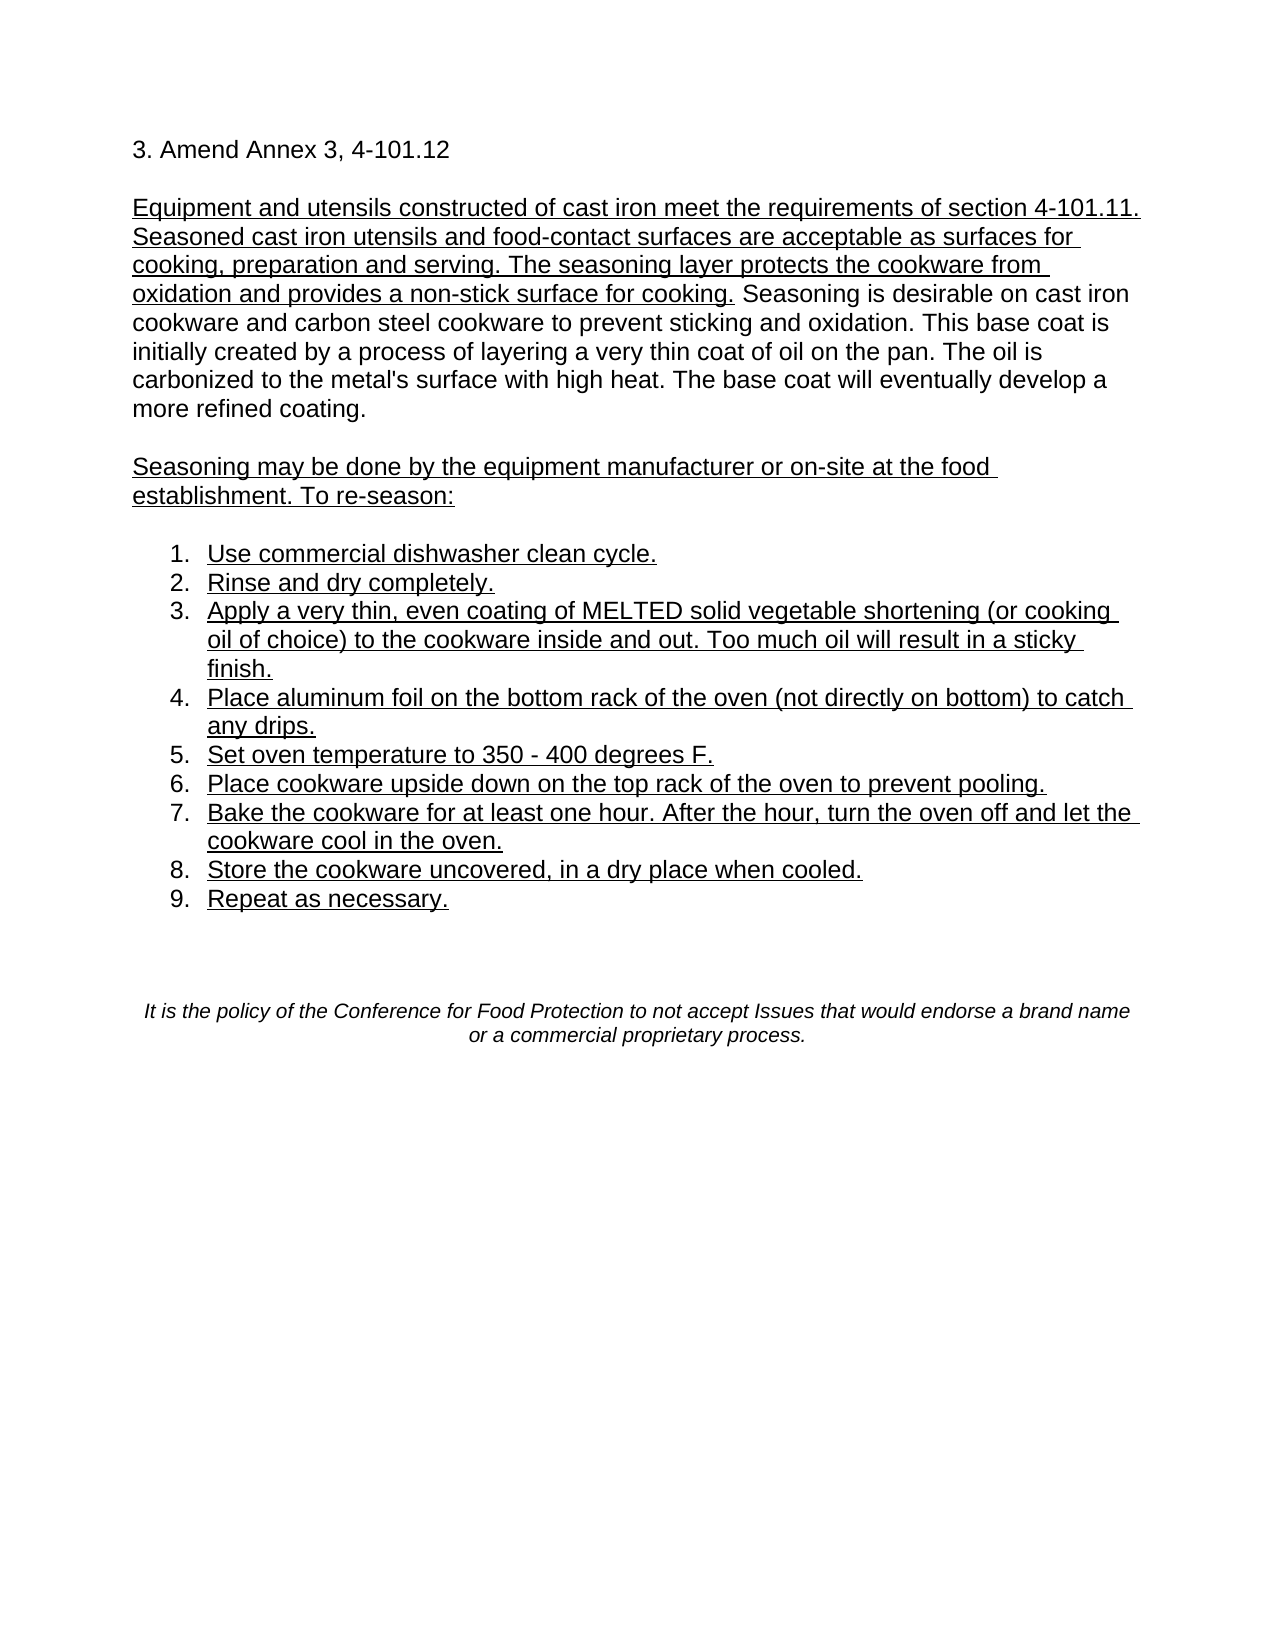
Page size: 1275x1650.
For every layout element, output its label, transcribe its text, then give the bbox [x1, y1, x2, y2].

list Place cookware upside down on the top rack of the oven to prevent pooling. [169, 769, 1143, 797]
text 3. Amend Annex 3, 4-101.12 [132, 135, 1143, 164]
list Use commercial dishwasher clean cycle. [169, 539, 1143, 567]
list Bake the cookware for at least one hour. After the hour, turn the oven off and let the cookware cool in the oven. [169, 797, 1143, 855]
list Apply a very thin, even coating of MELTED solid vegetable shortening (or cooking oil of choice) to the cookware inside and out. Too much oil will result in a sticky finish. [169, 596, 1143, 682]
list Rinse and dry completely. [169, 567, 1143, 596]
text Seasoning may be done by the equipment manufacturer or on-site at the food establishment. To re-season: [132, 452, 1143, 509]
list Store the cookware uncovered, in a dry place when cooled. [169, 855, 1143, 884]
list Place aluminum foil on the bottom rack of the oven (not directly on bottom) to catch any drips. [169, 682, 1143, 740]
text Equipment and utensils constructed of cast iron meet the requirements of section 4-101.11. Seasoned cast iron utensils and food-contact surfaces are acceptable as surfaces for cooking, preparation and serving. The seasoning layer protects the cookware from oxidation and provides a non-stick surface for cooking. Seasoning is desirable on cast iron cookware and carbon steel cookware to prevent sticking and oxidation. This base coat is initially created by a process of layering a very thin coat of oil on the pan. The oil is carbonized to the metal's surface with high heat. The base coat will eventually develop a more refined coating. [132, 193, 1143, 423]
text It is the policy of the Conference for Food Protection to not accept Issues that would endorse a brand name or a commercial proprietary process. [132, 999, 1143, 1047]
list Set oven temperature to 350 - 400 degrees F. [169, 740, 1143, 769]
list Repeat as necessary. [169, 884, 1143, 912]
